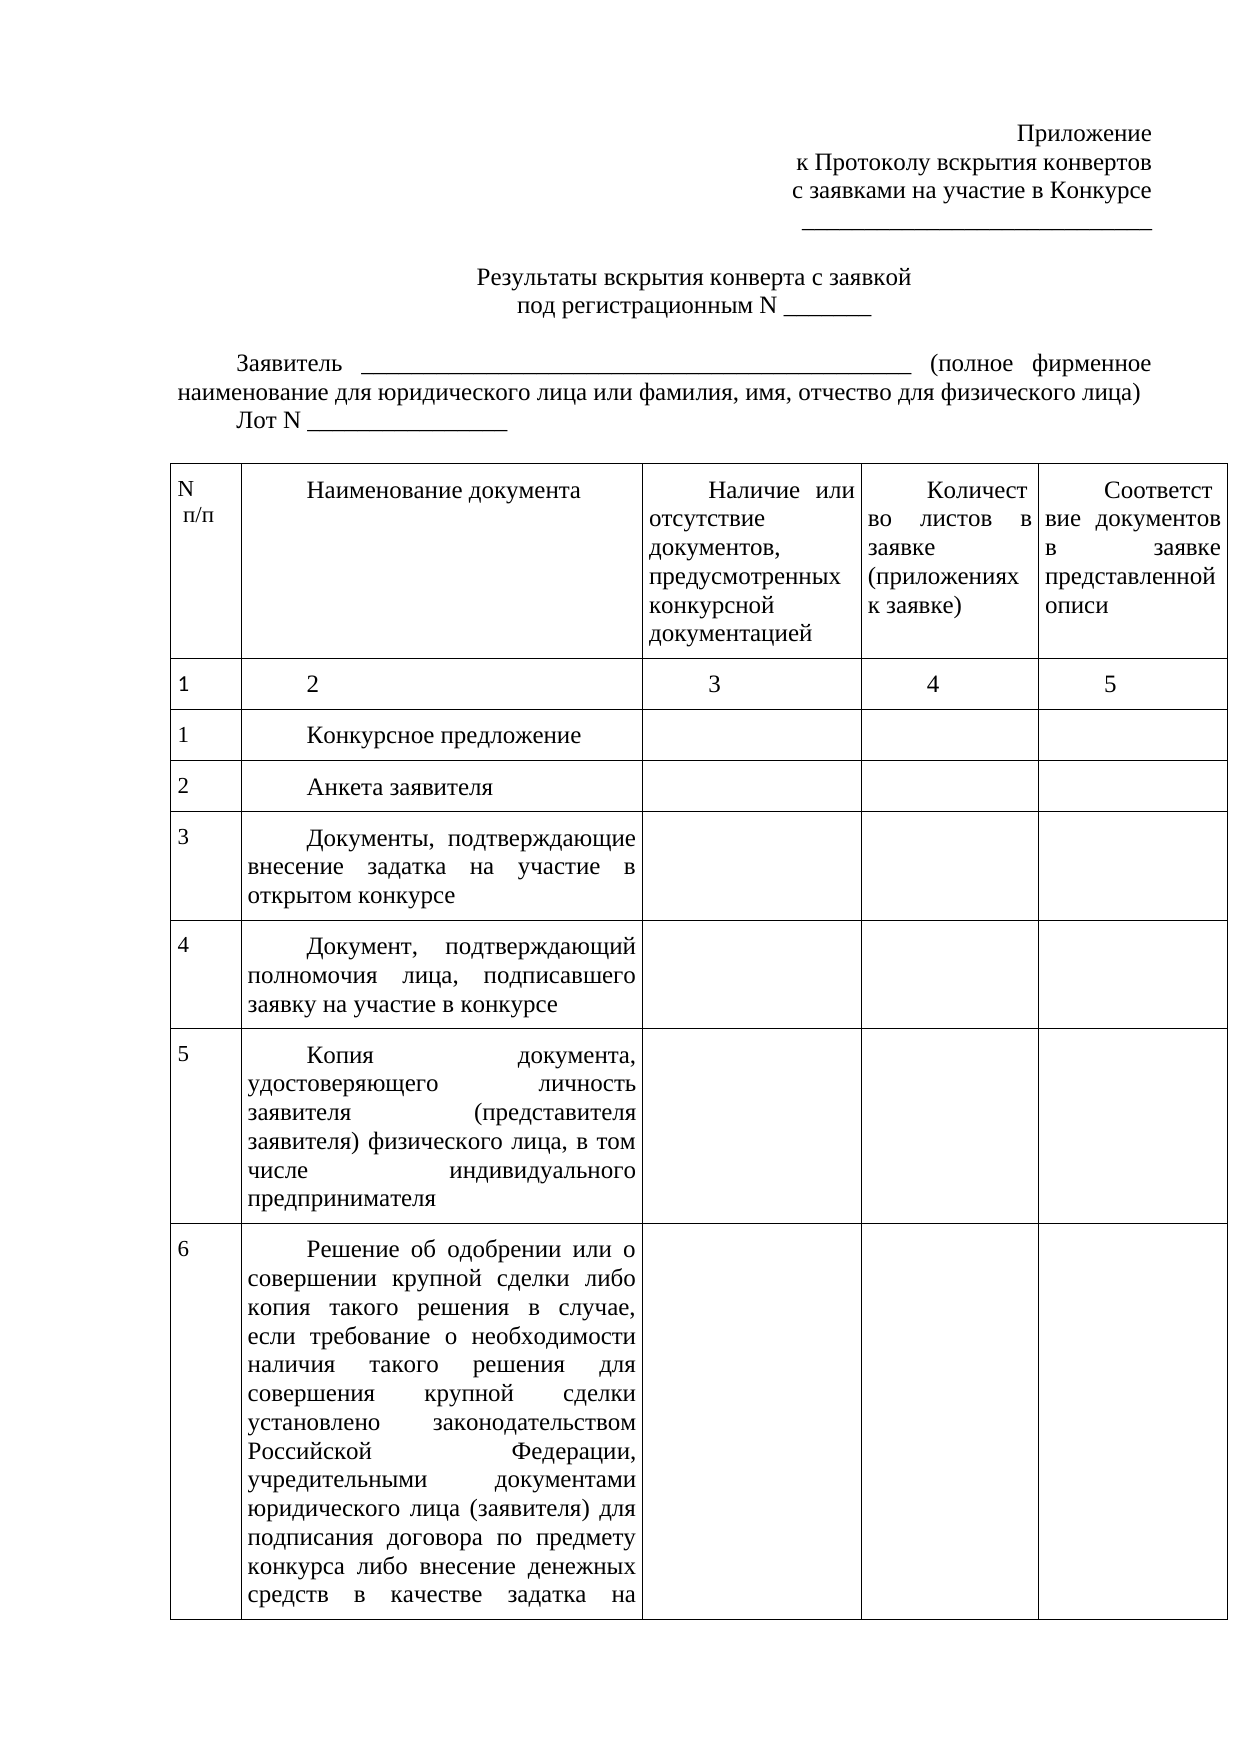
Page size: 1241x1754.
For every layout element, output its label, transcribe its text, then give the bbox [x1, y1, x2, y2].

table_cell 1 [171, 659, 241, 709]
table_cell [643, 921, 861, 1028]
text под регистрационным N _______ [177, 291, 1152, 319]
table_cell 3 [643, 659, 861, 709]
table_cell [862, 1224, 1038, 1619]
table_cell [643, 761, 861, 811]
table_cell [1039, 1029, 1227, 1223]
table_cell [1039, 1224, 1227, 1619]
table_cell [862, 1029, 1038, 1223]
table_header Наименование документа [242, 464, 642, 658]
table_cell [862, 812, 1038, 919]
table_header Количество листов в заявке (приложениях к заявке) [862, 464, 1038, 658]
table_cell 4 [171, 921, 241, 1028]
table_cell 1 [171, 710, 241, 760]
table_cell [643, 710, 861, 760]
text Результаты вскрытия конверта с заявкой [177, 262, 1152, 291]
table_cell [1039, 921, 1227, 1028]
table_cell [1039, 812, 1227, 919]
table_cell 5 [171, 1029, 241, 1223]
table_cell Анкета заявителя [242, 761, 642, 811]
table_cell Конкурсное предложение [242, 710, 642, 760]
text к Протоколу вскрытия конвертов [177, 147, 1152, 176]
table_header N п/п [171, 464, 241, 658]
table_cell 2 [171, 761, 241, 811]
table_cell [862, 710, 1038, 760]
table_cell Документы, подтверждающие внесение задатка на участие в открытом конкурсе [242, 812, 642, 919]
text Заявитель ____________________________________________ (полное фирменное наименование для юридического лица или фамилия, имя, отчество для физического лица) [177, 348, 1152, 406]
text Приложение [177, 118, 1152, 147]
table_cell 3 [171, 812, 241, 919]
table_cell [862, 921, 1038, 1028]
table_cell [1039, 761, 1227, 811]
table_cell [643, 1224, 861, 1619]
table_cell Копия документа, удостоверяющего личность заявителя (представителя заявителя) физического лица, в том числе индивидуального предпринимателя [242, 1029, 642, 1223]
table_cell 2 [242, 659, 642, 709]
table_cell Документ, подтверждающий полномочия лица, подписавшего заявку на участие в конкурсе [242, 921, 642, 1028]
table_cell [643, 1029, 861, 1223]
table_header Наличие или отсутствие документов, предусмотренных конкурсной документацией [643, 464, 861, 658]
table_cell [242, 1224, 642, 1619]
table_cell [1039, 710, 1227, 760]
table_cell [862, 761, 1038, 811]
table_cell [643, 812, 861, 919]
table_cell 4 [862, 659, 1038, 709]
text с заявками на участие в Конкурсе [177, 176, 1152, 204]
table_header Соответствие документов в заявке представленной описи [1039, 464, 1227, 658]
table_cell 5 [1039, 659, 1227, 709]
text ____________________________ [177, 204, 1152, 233]
table_cell 6 [171, 1224, 241, 1619]
text Лот N ________________ [177, 406, 1152, 434]
